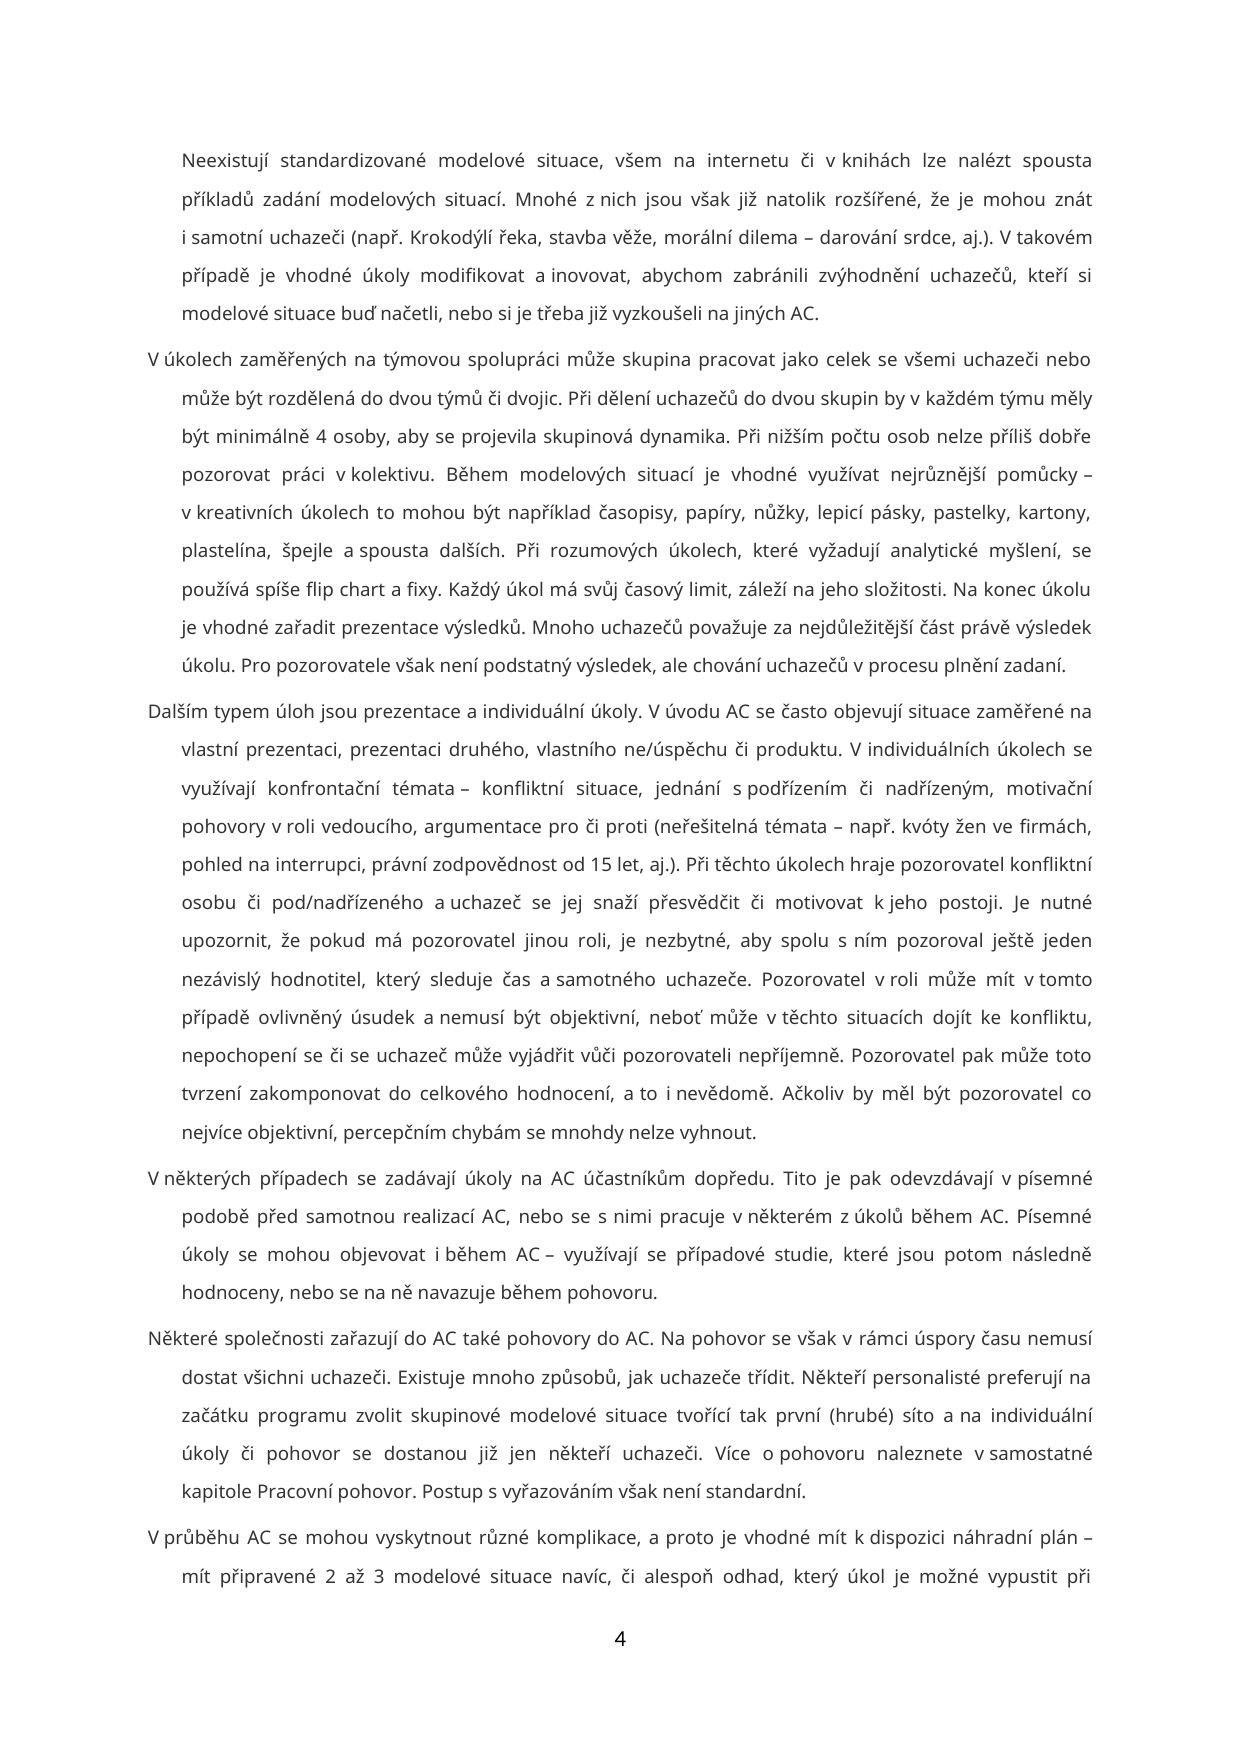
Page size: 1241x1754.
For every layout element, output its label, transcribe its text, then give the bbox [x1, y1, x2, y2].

text V úkolech zaměřených na týmovou spolupráci může skupina pracovat jako celek se všemi uchazeči nebo může být rozdělená do dvou týmů či dvojic. Při dělení uchazečů do dvou skupin by v každém týmu měly být minimálně 4 osoby, aby se projevila skupinová dynamika. Při nižším počtu osob nelze příliš dobře pozorovat práci v kolektivu. Během modelových situací je vhodné využívat nejrůznější pomůcky – v kreativních úkolech to mohou být například časopisy, papíry, nůžky, lepicí pásky, pastelky, kartony, plastelína, špejle a spousta dalších. Při rozumových úkolech, které vyžadují analytické myšlení, se používá spíše flip chart a fixy. Každý úkol má svůj časový limit, záleží na jeho složitosti. Na konec úkolu je vhodné zařadit prezentace výsledků. Mnoho uchazečů považuje za nejdůležitější část právě výsledek úkolu. Pro pozorovatele však není podstatný výsledek, ale chování uchazečů v procesu plnění zadaní. [148, 347, 1093, 678]
text Některé společnosti zařazují do AC také pohovory do AC. Na pohovor se však v rámci úspory času nemusí dostat všichni uchazeči. Existuje mnoho způsobů, jak uchazeče třídit. Někteří personalisté preferují na začátku programu zvolit skupinové modelové situace tvořící tak první (hrubé) síto a na individuální úkoly či pohovor se dostanou již jen někteří uchazeči. Více o pohovoru naleznete v samostatné kapitole Pracovní pohovor. Postup s vyřazováním však není standardní. [148, 1326, 1093, 1504]
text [148, 1525, 1093, 1588]
text Dalším typem úloh jsou prezentace a individuální úkoly. V úvodu AC se často objevují situace zaměřené na vlastní prezentaci, prezentaci druhého, vlastního ne/úspěchu či produktu. V individuálních úkolech se využívají konfrontační témata – konfliktní situace, jednání s podřízením či nadřízeným, motivační pohovory v roli vedoucího, argumentace pro či proti (neřešitelná témata – např. kvóty žen ve firmách, pohled na interrupci, právní zodpovědnost od 15 let, aj.). Při těchto úkolech hraje pozorovatel konfliktní osobu či pod/nadřízeného a uchazeč se jej snaží přesvědčit či motivovat k jeho postoji. Je nutné upozornit, že pokud má pozorovatel jinou roli, je nezbytné, aby spolu s ním pozoroval ještě jeden nezávislý hodnotitel, který sleduje čas a samotného uchazeče. Pozorovatel v roli může mít v tomto případě ovlivněný úsudek a nemusí být objektivní, neboť může v těchto situacích dojít ke konfliktu, nepochopení se či se uchazeč může vyjádřit vůči pozorovateli nepříjemně. Pozorovatel pak může toto tvrzení zakomponovat do celkového hodnocení, a to i nevědomě. Ačkoliv by měl být pozorovatel co nejvíce objektivní, percepčním chybám se mnohdy nelze vyhnout. [148, 698, 1093, 1144]
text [148, 148, 1093, 326]
text V některých případech se zadávají úkoly na AC účastníkům dopředu. Tito je pak odevzdávají v písemné podobě před samotnou realizací AC, nebo se s nimi pracuje v některém z úkolů během AC. Písemné úkoly se mohou objevovat i během AC – využívají se případové studie, které jsou potom následně hodnoceny, nebo se na ně navazuje během pohovoru. [148, 1165, 1093, 1305]
